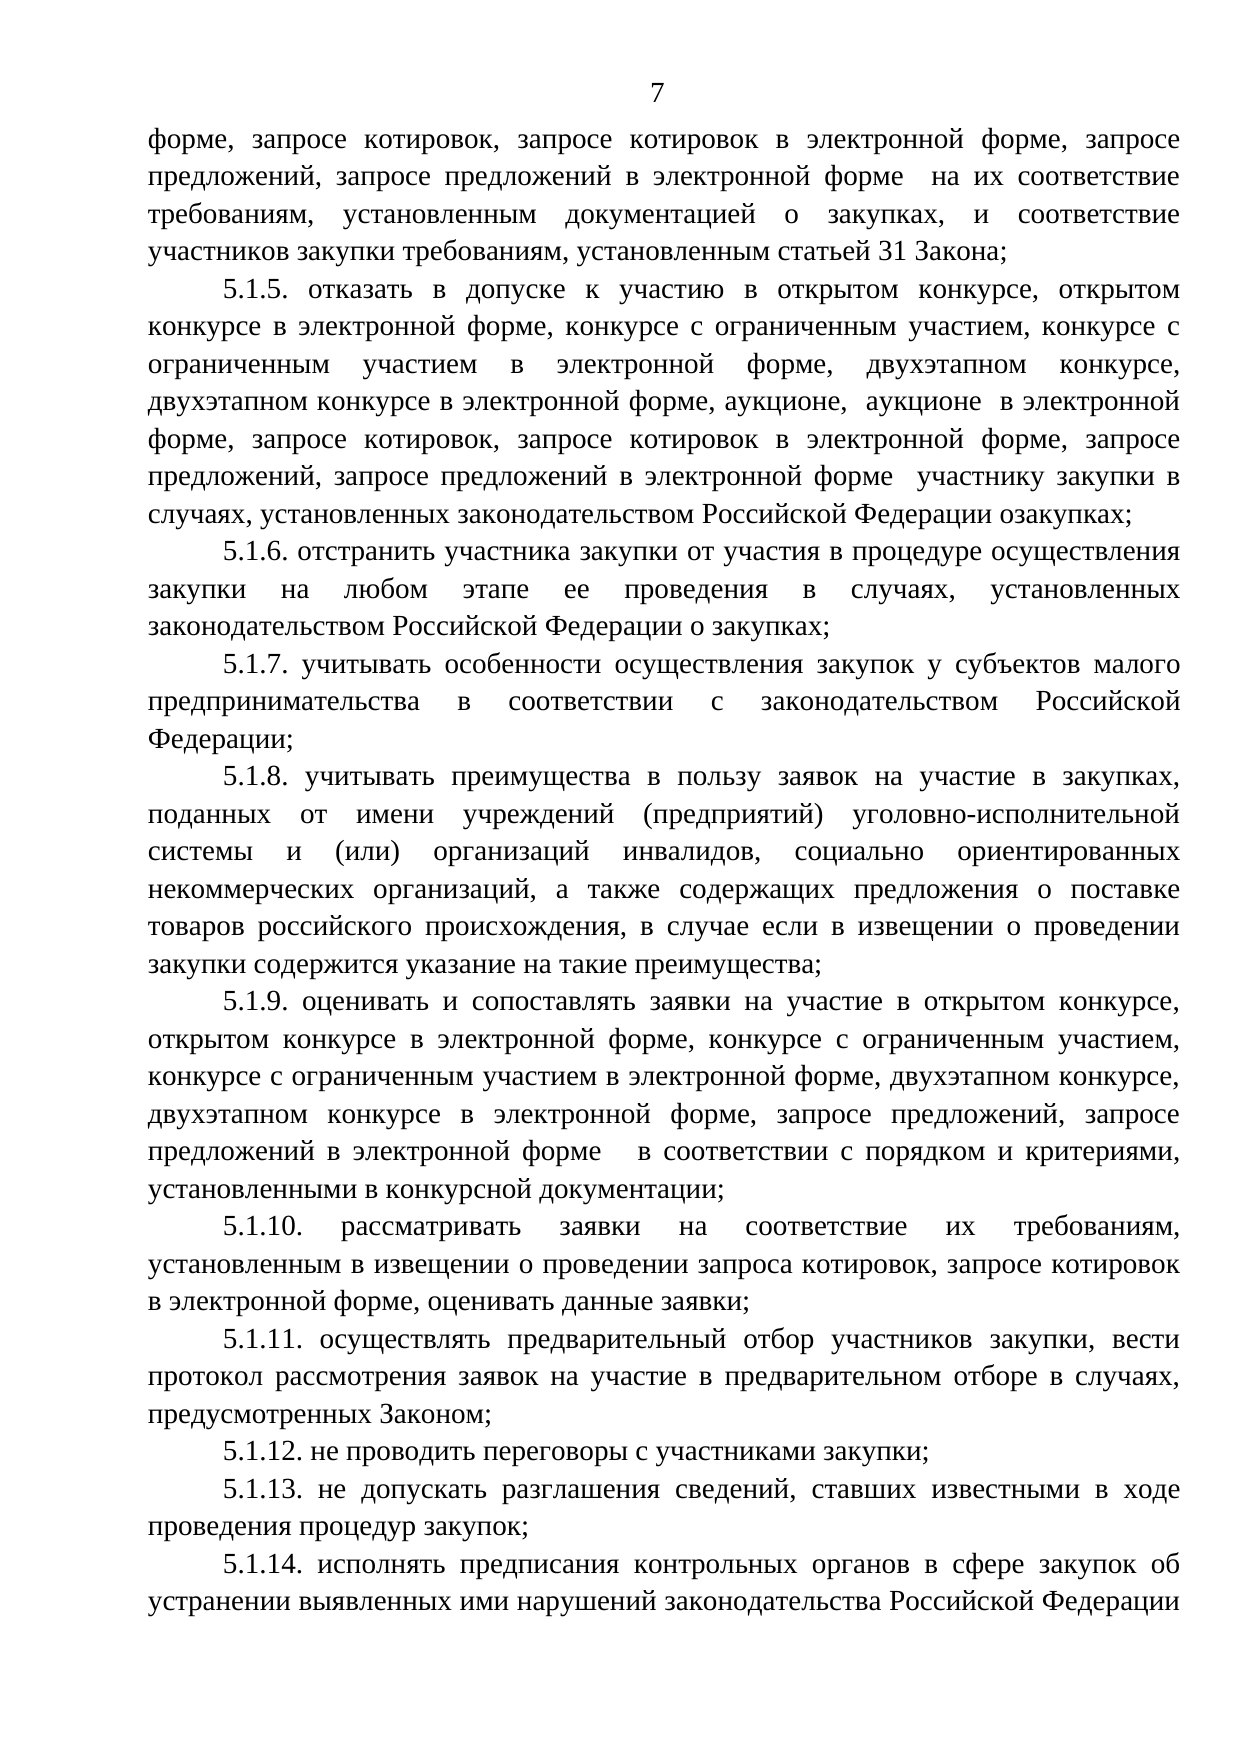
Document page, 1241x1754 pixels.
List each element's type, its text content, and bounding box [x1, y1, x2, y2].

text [148, 1543, 1181, 1618]
text 5.1.10. рассматривать заявки на соответствие их требованиям, установленным в извещении о проведении запроса котировок, запросе котировок в электронной форме, оценивать данные заявки; [148, 1206, 1181, 1318]
text 5.1.12. не проводить переговоры с участниками закупки; [148, 1431, 1181, 1468]
text 5.1.8. учитывать преимущества в пользу заявок на участие в закупках, поданных от имени учреждений (предприятий) уголовно-исполнительной системы и (или) организаций инвалидов, социально ориентированных некоммерческих организаций, а также содержащих предложения о поставке товаров российского происхождения, в случае если в извещении о проведении закупки содержится указание на такие преимущества; [148, 756, 1181, 981]
text 5.1.6. отстранить участника закупки от участия в процедуре осуществления закупки на любом этапе ее проведения в случаях, установленных законодательством Российской Федерации о закупках; [148, 531, 1181, 643]
text 5.1.9. оценивать и сопоставлять заявки на участие в открытом конкурсе, открытом конкурсе в электронной форме, конкурсе с ограниченным участием, конкурсе с ограниченным участием в электронной форме, двухэтапном конкурсе, двухэтапном конкурсе в электронной форме, запросе предложений, запросе предложений в электронной форме в соответствии с порядком и критериями, установленными в конкурсной документации; [148, 981, 1181, 1206]
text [148, 118, 1181, 268]
text 5.1.11. осуществлять предварительный отбор участников закупки, вести протокол рассмотрения заявок на участие в предварительном отборе в случаях, предусмотренных Законом; [148, 1318, 1181, 1431]
text 5.1.7. учитывать особенности осуществления закупок у субъектов малого предпринимательства в соответствии с законодательством Российской Федерации; [148, 643, 1181, 756]
text 5.1.13. не допускать разглашения сведений, ставших известными в ходе проведения процедур закупок; [148, 1468, 1181, 1543]
text 5.1.5. отказать в допуске к участию в открытом конкурсе, открытом конкурсе в электронной форме, конкурсе с ограниченным участием, конкурсе с ограниченным участием в электронной форме, двухэтапном конкурсе, двухэтапном конкурсе в электронной форме, аукционе, аукционе в электронной форме, запросе котировок, запросе котировок в электронной форме, запросе предложений, запросе предложений в электронной форме участнику закупки в случаях, установленных законодательством Российской Федерации озакупках; [148, 268, 1181, 531]
